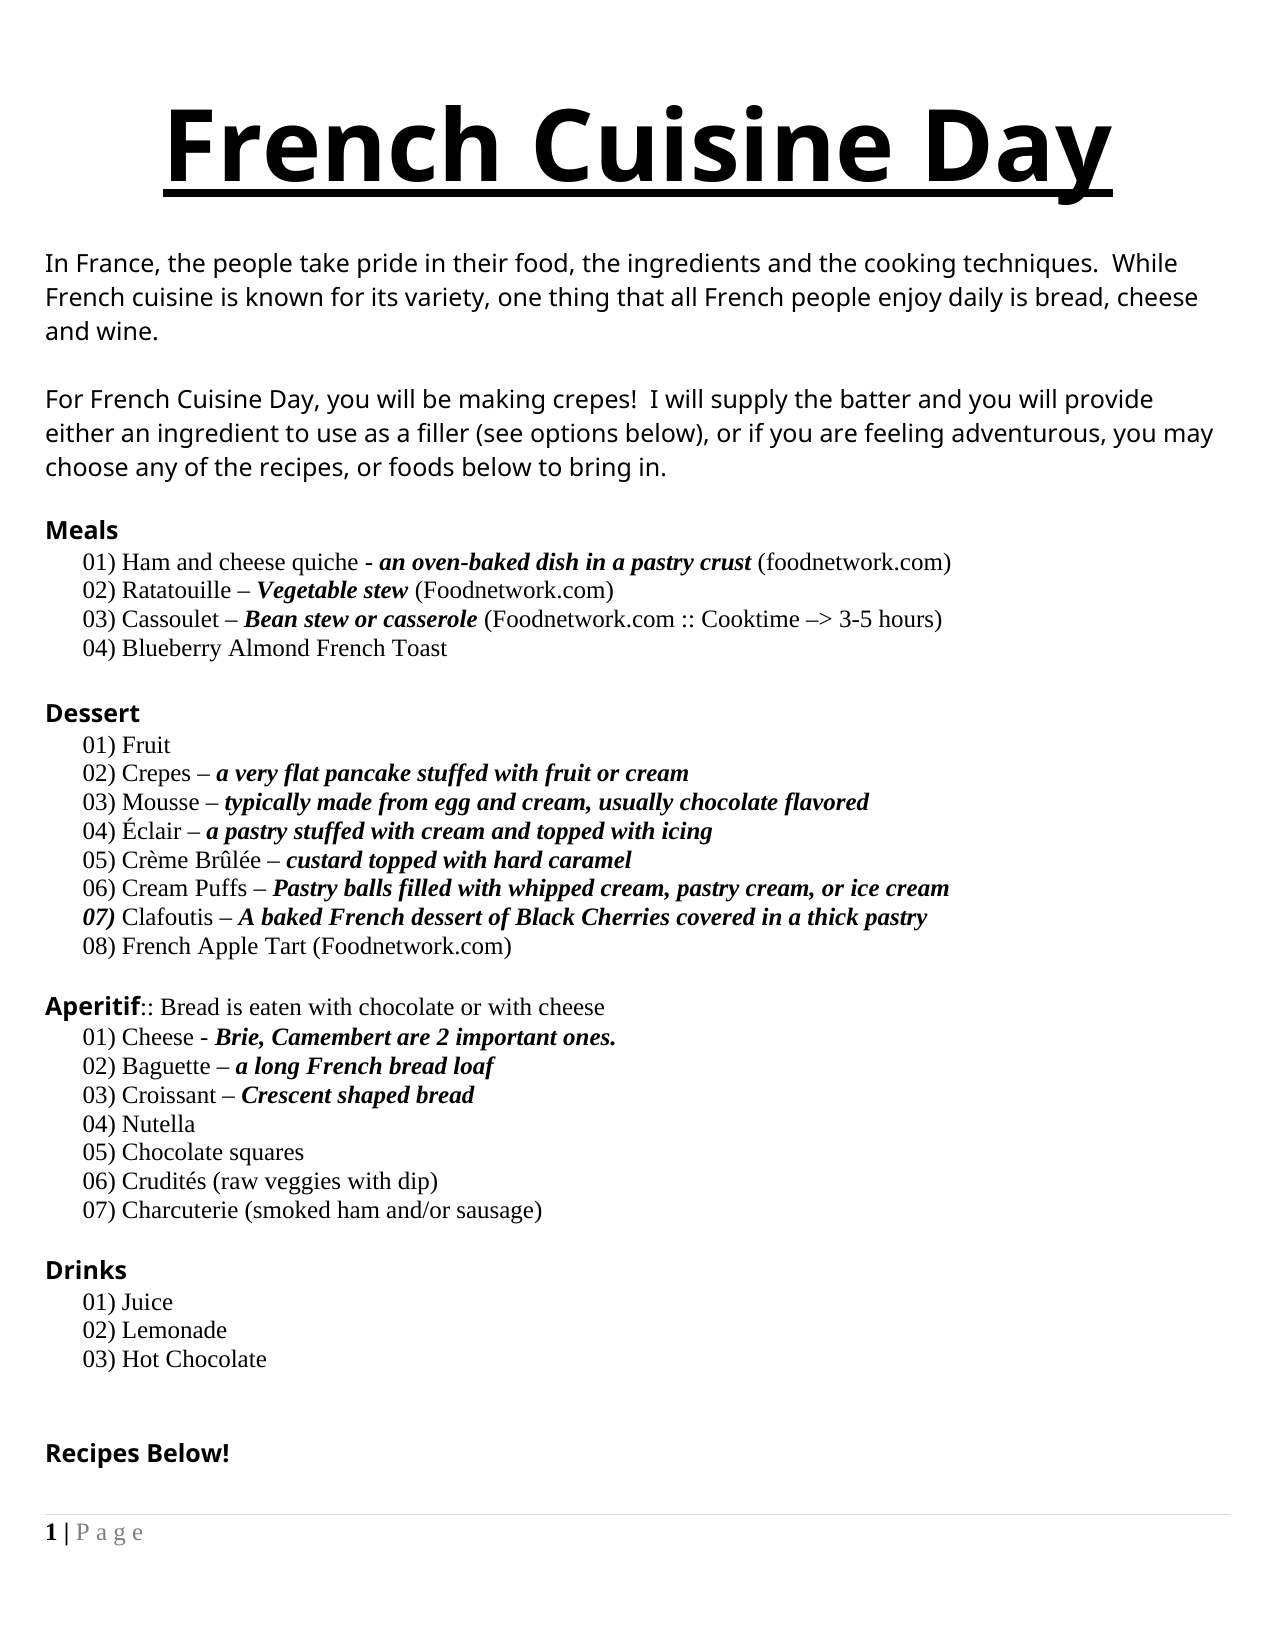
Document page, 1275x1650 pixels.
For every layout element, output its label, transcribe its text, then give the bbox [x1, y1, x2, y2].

list Juice [82, 1287, 1230, 1315]
text Meals [45, 512, 1230, 547]
text Drinks [45, 1252, 1230, 1287]
list Cassoulet – Bean stew or casserole (Foodnetwork.com :: Cooktime –> 3-5 hours) [82, 604, 1230, 633]
text Aperitif:: Bread is eaten with chocolate or with cheese [45, 988, 1230, 1022]
text In , the people take pride in their food, the ingredients and the cooking techniques. While French cuisine is known for its variety, one thing that all French people enjoy daily is bread, cheese and wine. [45, 245, 1230, 347]
list Mousse – typically made from egg and cream, usually chocolate flavored [82, 787, 1230, 816]
list Crepes – a very flat pancake stuffed with fruit or cream [82, 758, 1230, 787]
list Charcuterie (smoked ham and/or sausage) [82, 1195, 1230, 1224]
list Crudités (raw veggies with dip) [82, 1166, 1230, 1195]
text French Cuisine Day [45, 75, 1230, 211]
text Recipes Below! [45, 1436, 1230, 1470]
list Croissant – Crescent shaped bread [82, 1080, 1230, 1109]
list French Apple Tart (Foodnetwork.com) [82, 931, 1230, 960]
list Ratatouille – Vegetable stew (Foodnetwork.com) [82, 575, 1230, 604]
list Baguette – a long French bread loaf [82, 1051, 1230, 1080]
list Lemonade [82, 1315, 1230, 1344]
text Dessert [45, 696, 1230, 730]
list Hot Chocolate [82, 1344, 1230, 1373]
list Blueberry Almond French Toast [82, 633, 1230, 662]
text For French Cuisine Day, you will be making crepes! I will supply the batter and you will provide either an ingredient to use as a filler (see options below), or if you are feeling adventurous, you may choose any of the recipes, or foods below to bring in. [45, 382, 1230, 484]
list Cream Puffs – Pastry balls filled with whipped cream, pastry cream, or ice cream [82, 873, 1230, 902]
list Clafoutis – A baked French dessert of Black Cherries covered in a thick pastry [82, 902, 1230, 931]
list Fruit [82, 730, 1230, 758]
list Éclair – a pastry stuffed with cream and topped with icing [82, 816, 1230, 845]
list Crème Brûlée – custard topped with hard caramel [82, 845, 1230, 873]
list Chocolate squares [82, 1137, 1230, 1166]
list Nutella [82, 1109, 1230, 1137]
list Ham and cheese quiche - an oven-baked dish in a pastry crust (foodnetwork.com) [82, 547, 1230, 575]
list Cheese - Brie, Camembert are 2 important ones. [82, 1022, 1230, 1051]
